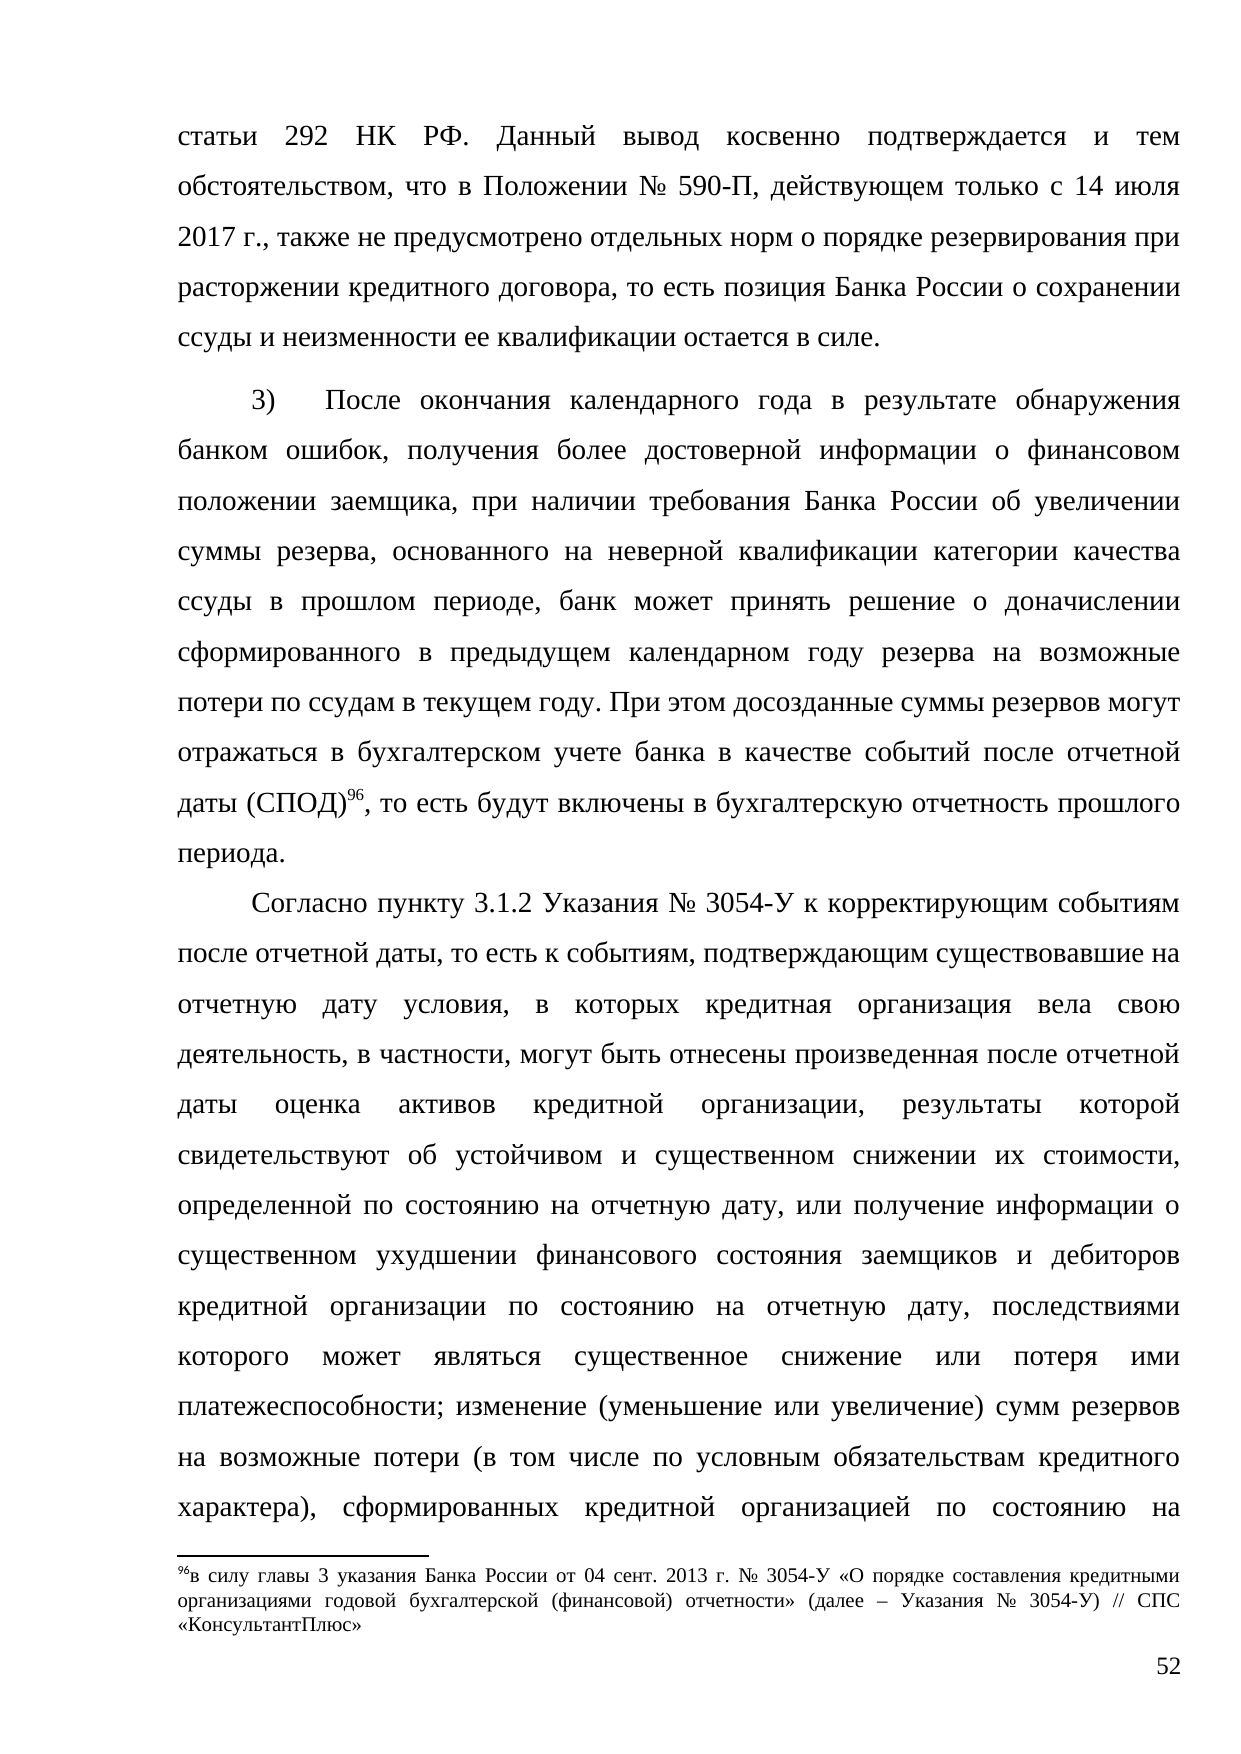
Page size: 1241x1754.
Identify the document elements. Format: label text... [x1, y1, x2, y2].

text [177, 885, 1181, 1523]
list После окончания календарного года в результате обнаружения банком ошибок, получения более достоверной информации о финансовом положении заемщика, при наличии требования Банка России об увеличении суммы резерва, основанного на неверной квалификации категории качества ссуды в прошлом периоде, банк может принять решение о доначислении сформированного в предыдущем календарном году резерва на возможные потери по ссудам в текущем году. При этом досозданные суммы резервов могут отражаться в бухгалтерском учете банка в качестве событий после отчетной даты (СПОД), то есть будут включены в бухгалтерскую отчетность прошлого периода. [177, 382, 1181, 868]
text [177, 118, 1181, 353]
